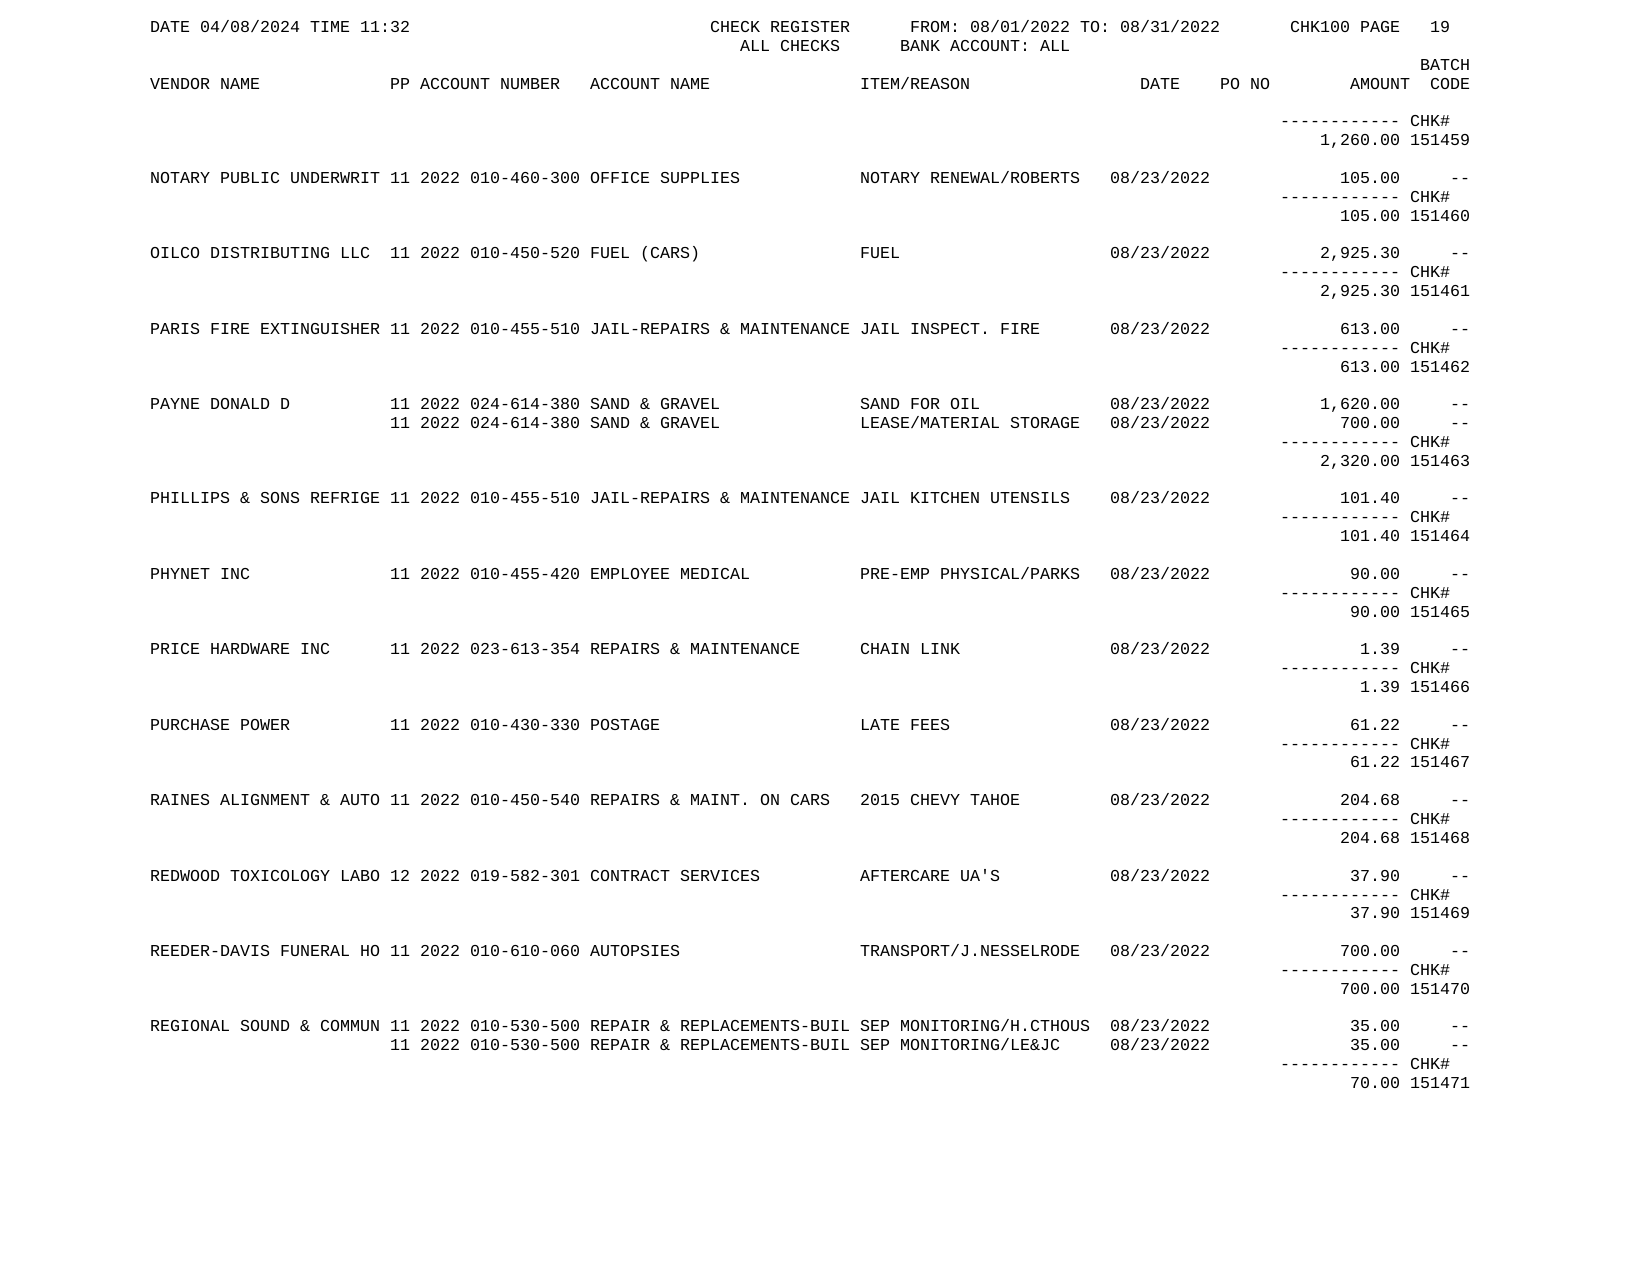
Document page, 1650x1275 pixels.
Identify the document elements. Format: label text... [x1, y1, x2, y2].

text PHYNET INC 11 2022 010-455-420 EMPLOYEE MEDICAL PRE-EMP PHYSICAL/PARKS 08/23/2022 90.00 -- [150, 566, 1500, 584]
text 2,925.30 151461 [150, 283, 1500, 302]
text REEDER-DAVIS FUNERAL HO 11 2022 010-610-060 AUTOPSIES TRANSPORT/J.NESSELRODE 08/23/2022 700.00 -- [150, 943, 1500, 961]
text DATE 04/08/2024 TIME 11:32 CHECK REGISTER FROM: 08/01/2022 TO: 08/31/2022 CHK100 PAGE 19 [150, 19, 1500, 38]
text 1.39 151466 [150, 679, 1500, 697]
text 613.00 151462 [150, 358, 1500, 377]
text 204.68 151468 [150, 829, 1500, 848]
text ALL CHECKS BANK ACCOUNT: ALL [150, 38, 1500, 56]
text RAINES ALIGNMENT & AUTO 11 2022 010-450-540 REPAIRS & MAINT. ON CARS 2015 CHEVY TAHOE 08/23/2022 204.68 -- [150, 792, 1500, 811]
text 1,260.00 151459 [150, 132, 1500, 151]
text PAYNE DONALD D 11 2022 024-614-380 SAND & GRAVEL SAND FOR OIL 08/23/2022 1,620.00 -- [150, 396, 1500, 415]
text ------------ CHK# [150, 339, 1500, 358]
text 11 2022 010-530-500 REPAIR & REPLACEMENTS-BUIL SEP MONITORING/LE&JC 08/23/2022 35.00 -- [150, 1037, 1500, 1056]
text 105.00 151460 [150, 207, 1500, 226]
text 90.00 151465 [150, 603, 1500, 622]
text ------------ CHK# [150, 584, 1500, 603]
text VENDOR NAME PP ACCOUNT NUMBER ACCOUNT NAME ITEM/REASON DATE PO NO AMOUNT CODE [150, 75, 1500, 94]
text ------------ CHK# [150, 811, 1500, 829]
text ------------ CHK# [150, 509, 1500, 528]
text PARIS FIRE EXTINGUISHER 11 2022 010-455-510 JAIL-REPAIRS & MAINTENANCE JAIL INSPECT. FIRE 08/23/2022 613.00 -- [150, 320, 1500, 339]
text 11 2022 024-614-380 SAND & GRAVEL LEASE/MATERIAL STORAGE 08/23/2022 700.00 -- [150, 415, 1500, 433]
text ------------ CHK# [150, 188, 1500, 207]
text REGIONAL SOUND & COMMUN 11 2022 010-530-500 REPAIR & REPLACEMENTS-BUIL SEP MONITORING/H.CTHOUS 08/23/2022 35.00 -- [150, 1018, 1500, 1037]
text OILCO DISTRIBUTING LLC 11 2022 010-450-520 FUEL (CARS) FUEL 08/23/2022 2,925.30 -- [150, 245, 1500, 264]
text 70.00 151471 [150, 1074, 1500, 1093]
text ------------ CHK# [150, 735, 1500, 754]
text PHILLIPS & SONS REFRIGE 11 2022 010-455-510 JAIL-REPAIRS & MAINTENANCE JAIL KITCHEN UTENSILS 08/23/2022 101.40 -- [150, 490, 1500, 509]
text ------------ CHK# [150, 264, 1500, 283]
text NOTARY PUBLIC UNDERWRIT 11 2022 010-460-300 OFFICE SUPPLIES NOTARY RENEWAL/ROBERTS 08/23/2022 105.00 -- [150, 169, 1500, 188]
text 101.40 151464 [150, 528, 1500, 547]
text 37.90 151469 [150, 905, 1500, 924]
text ------------ CHK# [150, 1056, 1500, 1074]
text 2,320.00 151463 [150, 452, 1500, 471]
text 700.00 151470 [150, 980, 1500, 999]
text ------------ CHK# [150, 660, 1500, 679]
text PURCHASE POWER 11 2022 010-430-330 POSTAGE LATE FEES 08/23/2022 61.22 -- [150, 716, 1500, 735]
text ------------ CHK# [150, 433, 1500, 452]
text 61.22 151467 [150, 754, 1500, 773]
text ------------ CHK# [150, 961, 1500, 980]
text PRICE HARDWARE INC 11 2022 023-613-354 REPAIRS & MAINTENANCE CHAIN LINK 08/23/2022 1.39 -- [150, 641, 1500, 660]
text BATCH [150, 56, 1500, 75]
text ------------ CHK# [150, 886, 1500, 905]
text REDWOOD TOXICOLOGY LABO 12 2022 019-582-301 CONTRACT SERVICES AFTERCARE UA'S 08/23/2022 37.90 -- [150, 867, 1500, 886]
text ------------ CHK# [150, 113, 1500, 132]
